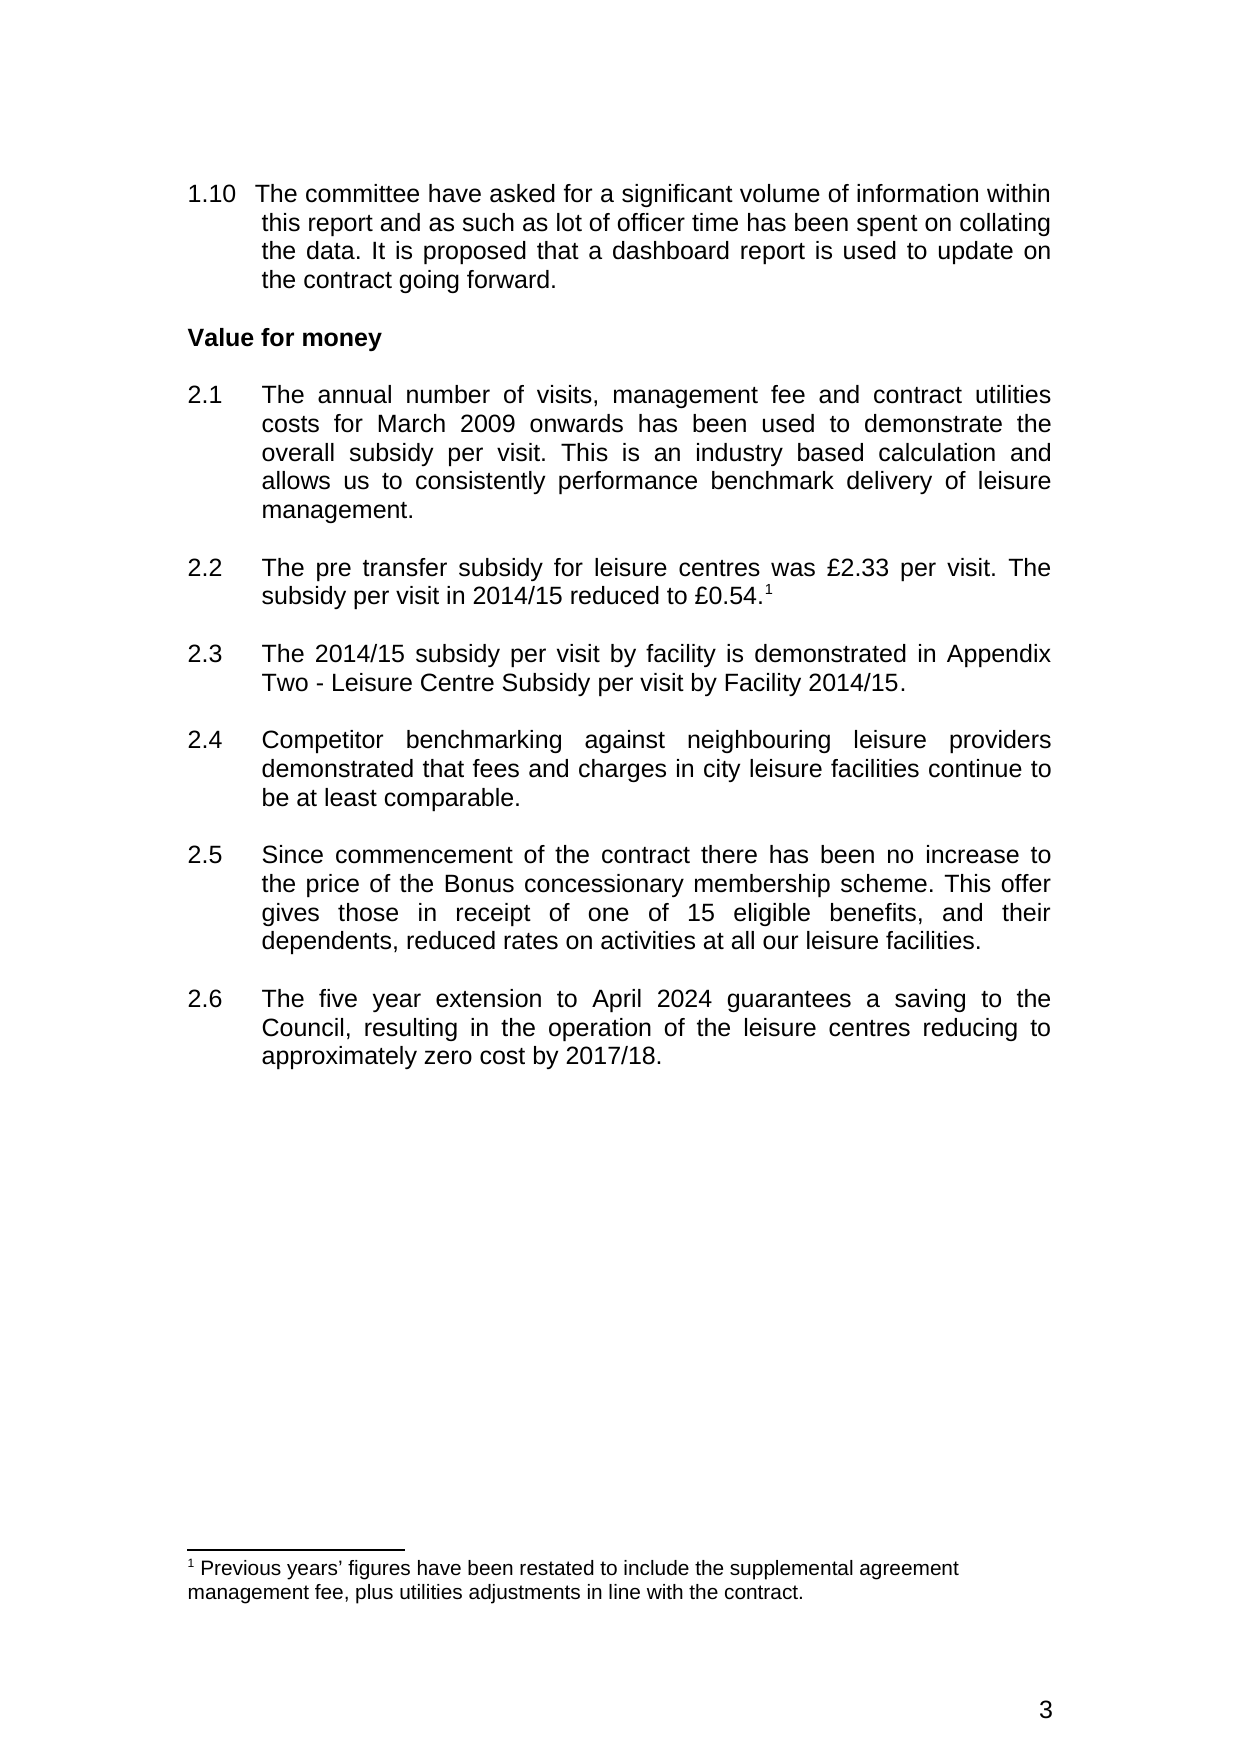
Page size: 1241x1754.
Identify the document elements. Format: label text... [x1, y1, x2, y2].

list The five year extension to April 2024 guarantees a saving to the Council, resulting in the operation of the leisure centres reducing to approximately zero cost by 2017/18. [187, 984, 1053, 1070]
list The pre transfer subsidy for leisure centres was £2.33 per visit. The subsidy per visit in 2014/15 reduced to £0.54. [187, 552, 1053, 610]
list Competitor benchmarking against neighbouring leisure providers demonstrated that fees and charges in city leisure facilities continue to be at least comparable. [187, 725, 1053, 811]
text Value for money [187, 322, 1053, 351]
list The committee have asked for a significant volume of information within this report and as such as lot of officer time has been spent on collating the data. It is proposed that a dashboard report is used to update on the contract going forward. [187, 179, 1053, 294]
list Since commencement of the contract there has been no increase to the price of the Bonus concessionary membership scheme. This offer gives those in receipt of one of 15 eligible benefits, and their dependents, reduced rates on activities at all our leisure facilities. [187, 840, 1053, 955]
list The annual number of visits, management fee and contract utilities costs for March 2009 onwards has been used to demonstrate the overall subsidy per visit. This is an industry based calculation and allows us to consistently performance benchmark delivery of leisure management. [187, 380, 1053, 524]
list The 2014/15 subsidy per visit by facility is demonstrated in Appendix Two - Leisure Centre Subsidy per visit by Facility 2014/15. [187, 639, 1053, 696]
